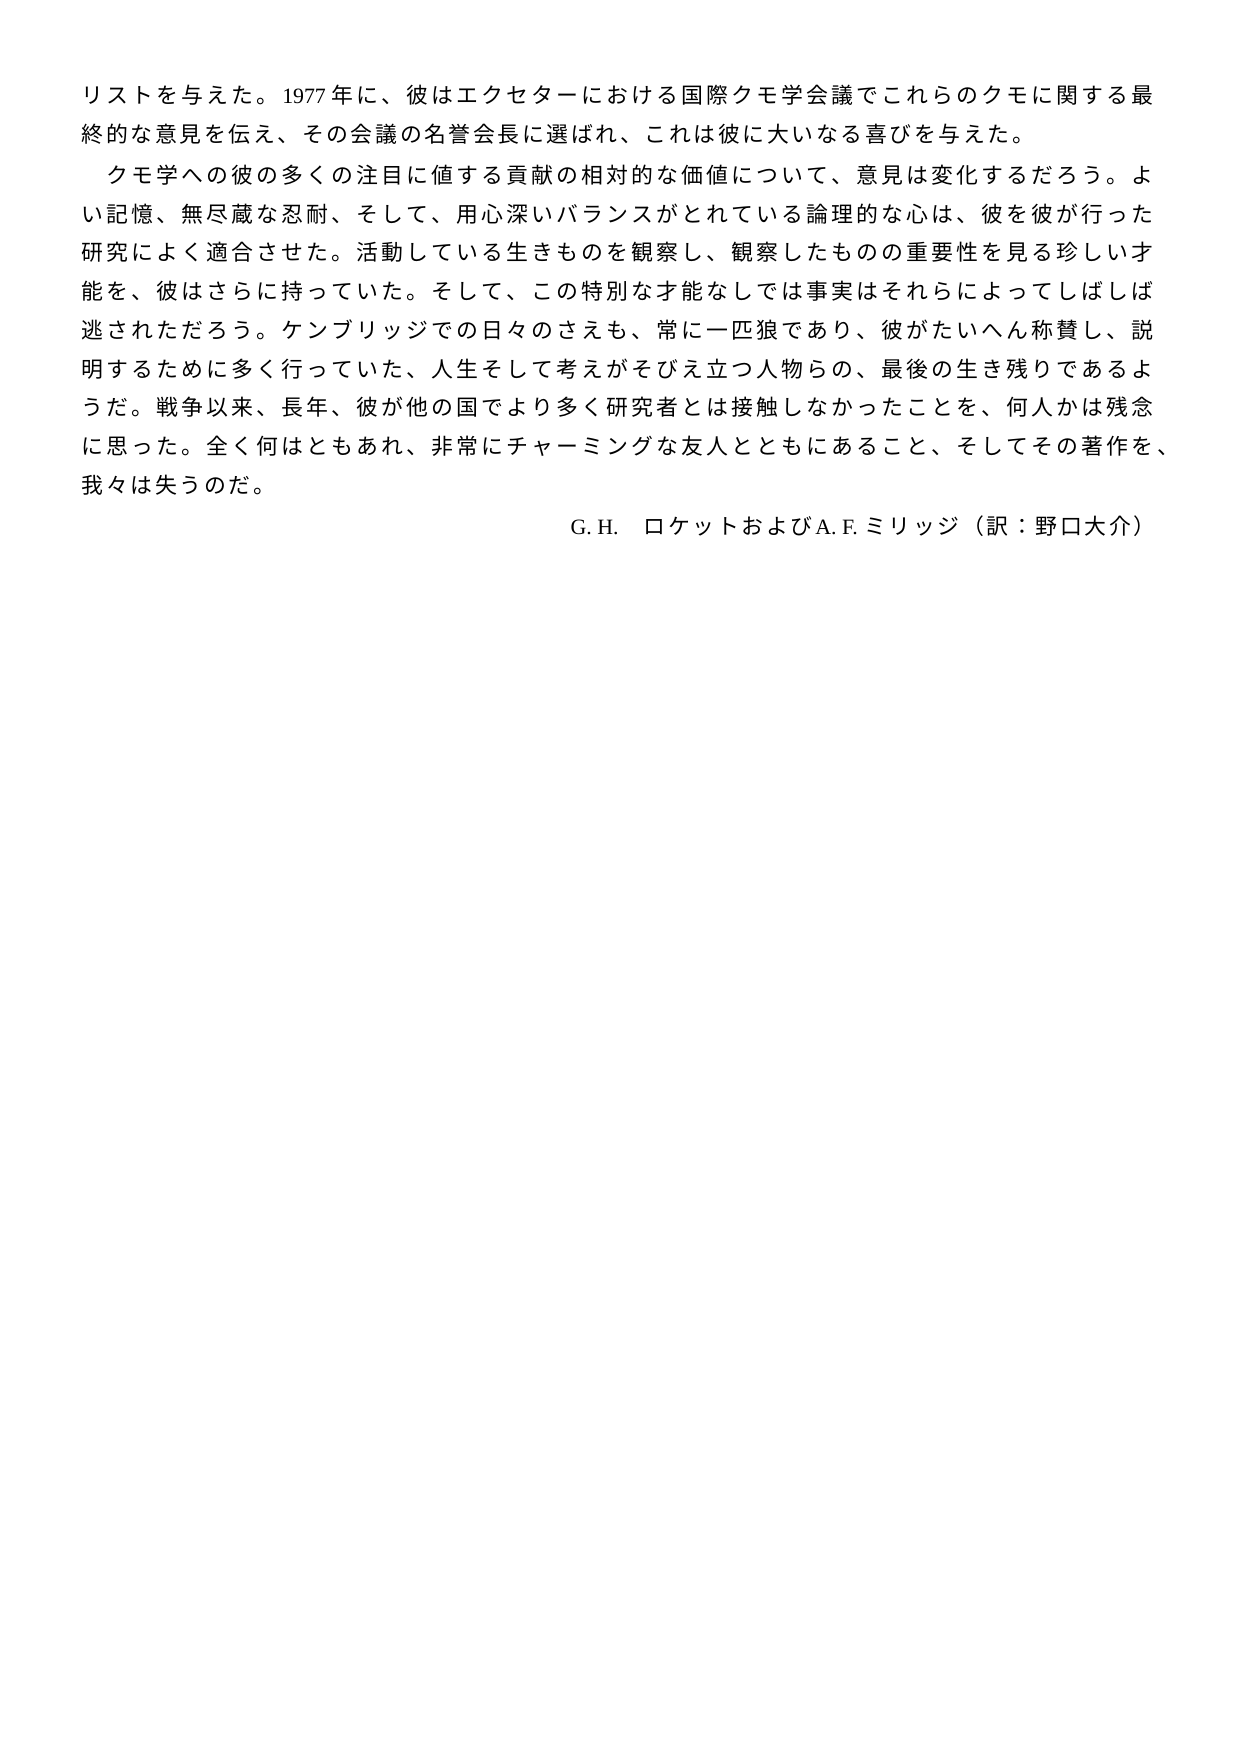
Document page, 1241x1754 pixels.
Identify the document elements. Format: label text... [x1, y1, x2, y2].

text G. H. ロケットおよびA. F. ミリッジ（訳：野口大介） [82, 506, 1158, 543]
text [82, 75, 1158, 151]
text クモ学への彼の多くの注目に値する貢献の相対的な価値について、意見は変化するだろう。よい記憶、無尽蔵な忍耐、そして、用心深いバランスがとれている論理的な心は、彼を彼が行った研究によく適合させた。活動している生きものを観察し、観察したものの重要性を見る珍しい才能を、彼はさらに持っていた。そして、この特別な才能なしでは事実はそれらによってしばしば逃されただろう。ケンブリッジでの日々のさえも、常に一匹狼であり、彼がたいへん称賛し、説明するために多く行っていた、人生そして考えがそびえ立つ人物らの、最後の生き残りであるようだ。戦争以来、長年、彼が他の国でより多く研究者とは接触しなかったことを、何人かは残念に思った。全く何はともあれ、非常にチャーミングな友人とともにあること、そしてその著作を、我々は失うのだ。 [82, 155, 1158, 502]
